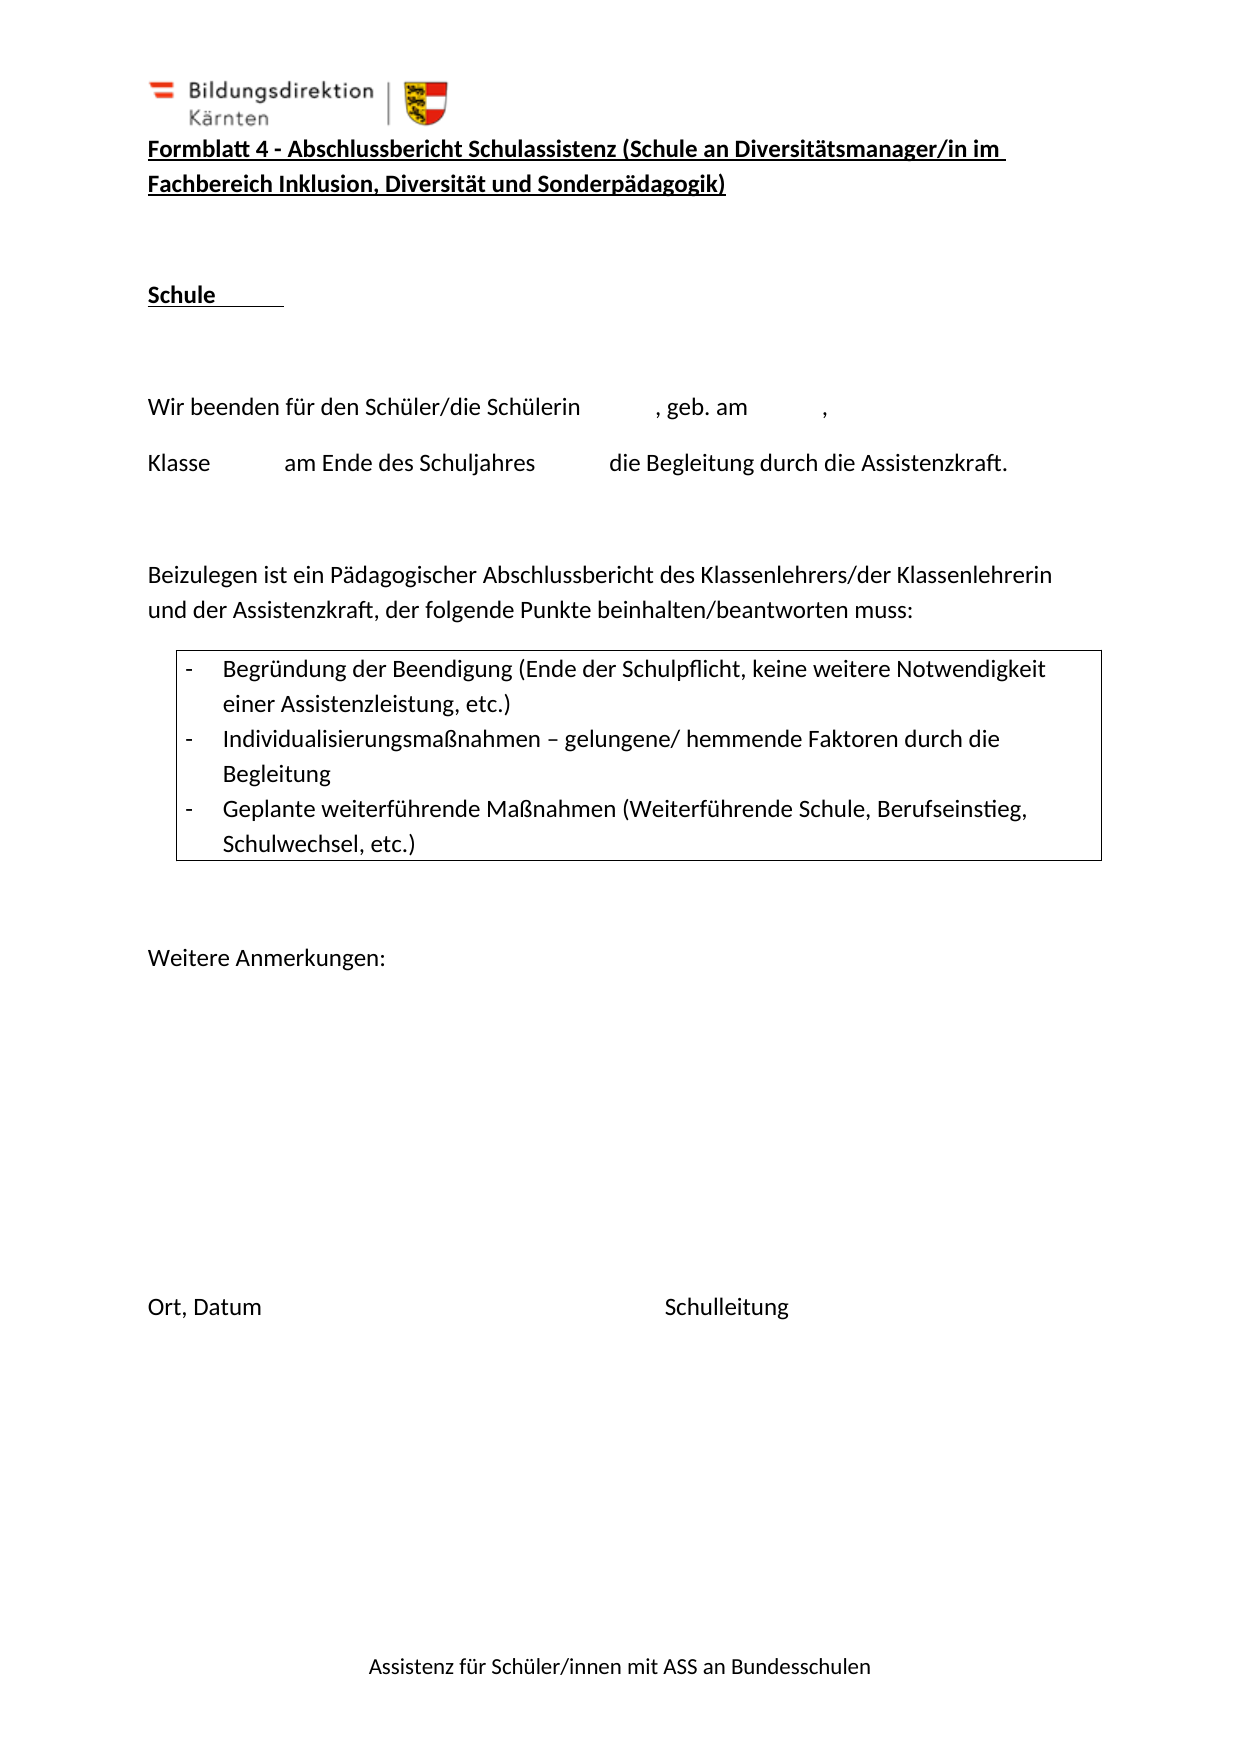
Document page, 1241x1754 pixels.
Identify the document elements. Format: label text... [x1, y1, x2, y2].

list Begründung der Beendigung (Ende der Schulpflicht, keine weitere Notwendigkeit einer Assistenzleistung, etc.) [177, 651, 1101, 718]
text Formblatt 4 - Abschlussbericht Schulassistenz (Schule an Diversitätsmanager/in im Fachbereich Inklusion, Diversität und Sonderpädagogik) [148, 133, 1093, 198]
text Weitere Anmerkungen: [148, 942, 1093, 973]
text Schule [148, 279, 1093, 310]
list Geplante weiterführende Maßnahmen (Weiterführende Schule, Berufseinstieg, Schulwechsel, etc.) [177, 789, 1101, 860]
text Wir beenden für den Schüler/die Schülerin , geb. am , [148, 391, 1093, 422]
text Ort, Datum Schulleitung [148, 1291, 1093, 1322]
text Beizulegen ist ein Pädagogischer Abschlussbericht des Klassenlehrers/der Klassenlehrerin und der Assistenzkraft, der folgende Punkte beinhalten/beantworten muss: [148, 559, 1093, 624]
text Klasse am Ende des Schuljahres die Begleitung durch die Assistenzkraft. [148, 447, 1093, 478]
picture [146, 67, 463, 141]
list Individualisierungsmaßnahmen – gelungene/ hemmende Faktoren durch die Begleitung [177, 719, 1101, 788]
